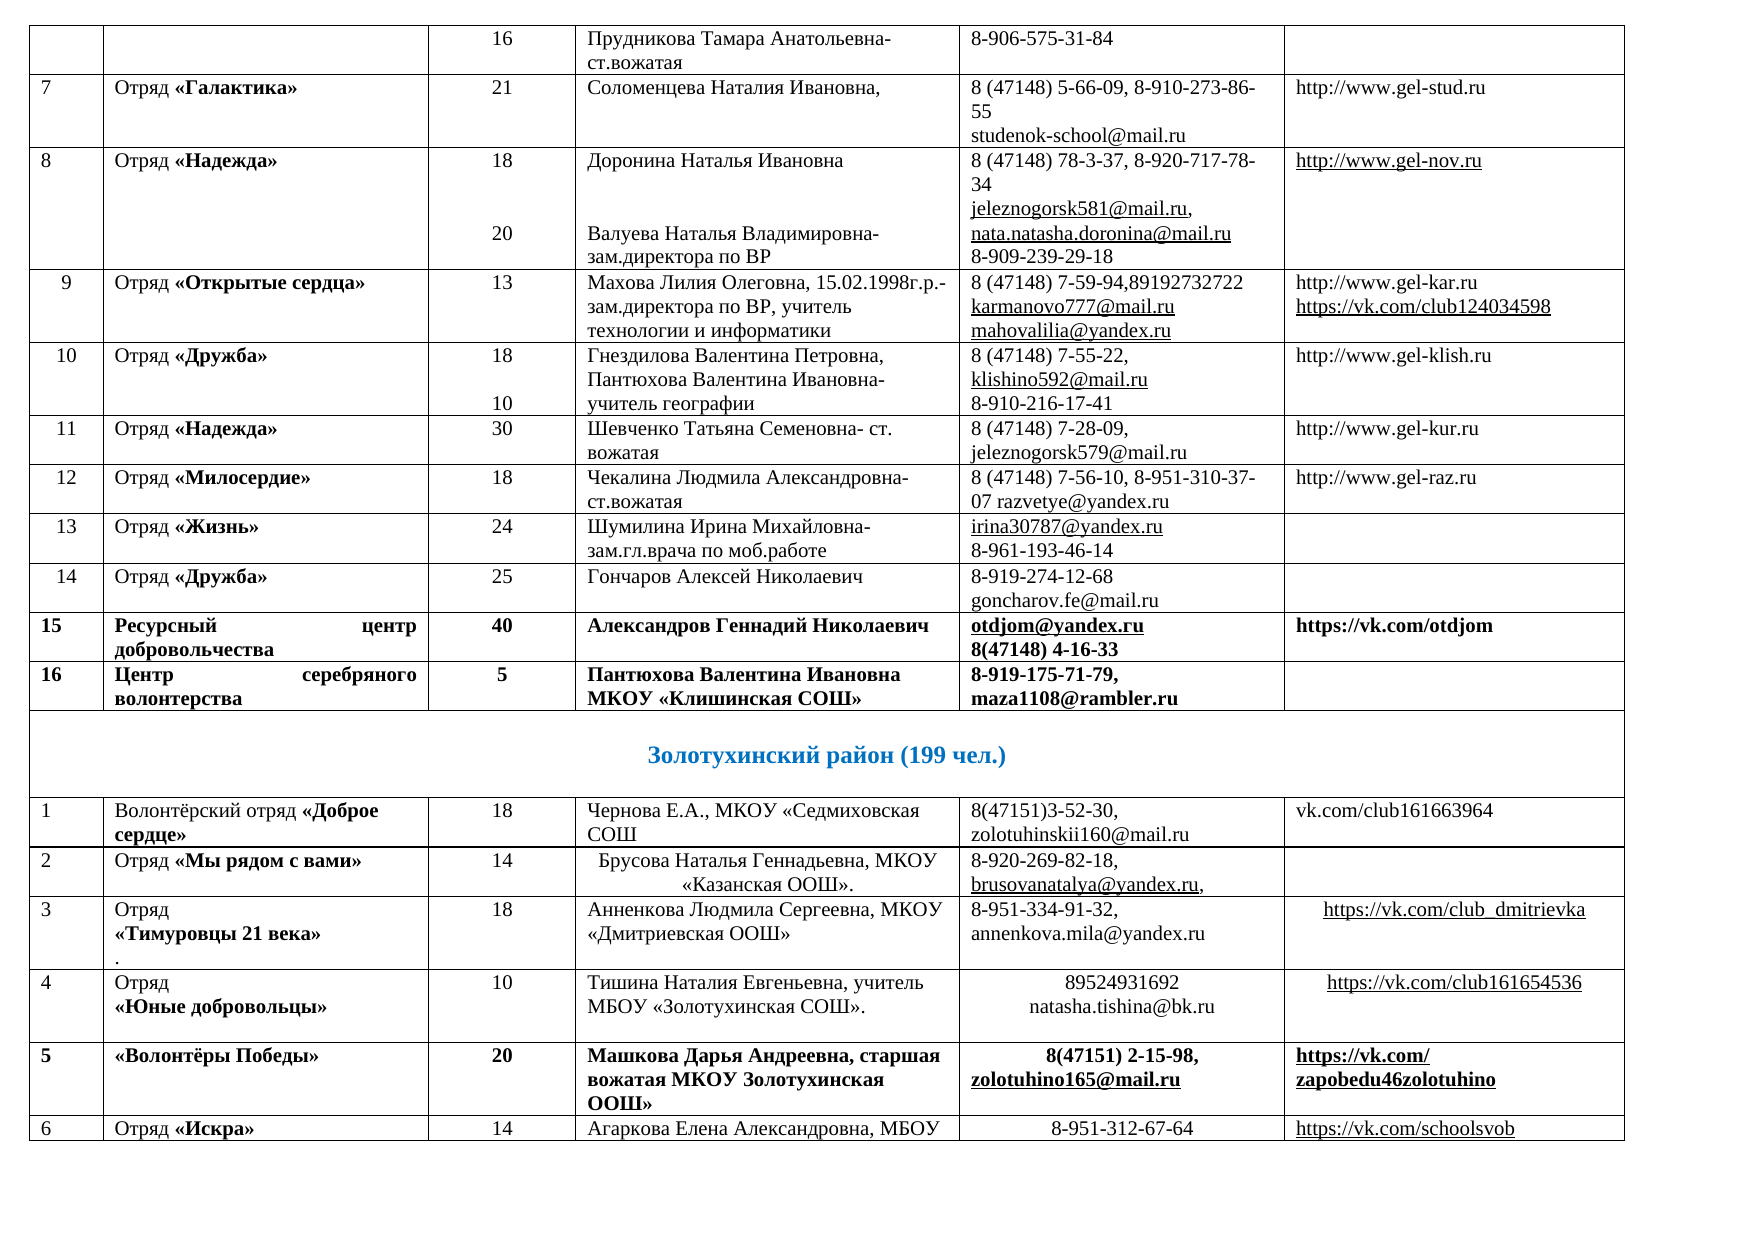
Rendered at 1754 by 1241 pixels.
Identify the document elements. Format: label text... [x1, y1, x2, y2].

table_cell Машкова Дарья Андреевна, старшая вожатая МКОУ Золотухинская ООШ» [576, 1043, 959, 1115]
table_cell [1285, 26, 1624, 74]
table_cell 14 [30, 564, 103, 612]
table_cell 2 [30, 848, 103, 896]
table_cell Отряд «Тимуровцы 21 века» . [104, 897, 428, 969]
table_cell 8-920-269-82-18, brusovanatalya@yandex.ru, [960, 848, 1284, 896]
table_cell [1285, 1116, 1624, 1140]
table_cell 8-919-274-12-68 goncharov.fe@mail.ru [960, 564, 1284, 612]
table_cell 5 [30, 1043, 103, 1115]
table_cell 10 [30, 343, 103, 415]
table_cell Ресурсный центр добровольчества [104, 613, 428, 661]
table_cell 1 [30, 798, 103, 846]
table_cell 9 [30, 270, 103, 342]
table_cell http://www.gel-kur.ru [1285, 416, 1624, 464]
table_cell 3 [30, 897, 103, 969]
table_cell [1285, 662, 1624, 710]
table_cell http://www.gel-klish.ru [1285, 343, 1624, 415]
table_cell 5 [429, 662, 575, 710]
table_cell Чернова Е.А., МКОУ «Седмиховская СОШ [576, 798, 959, 846]
table_cell http://www.gel-raz.ru [1285, 465, 1624, 513]
table_cell 6 [30, 1116, 103, 1140]
table_cell 8(47151) 2-15-98, zolotuhino165@mail.ru [960, 1043, 1284, 1115]
table_cell Отряд «Юные добровольцы» [104, 970, 428, 1042]
table_cell 21 [429, 75, 575, 147]
table_cell 15 [30, 613, 103, 661]
table_cell Чекалина Людмила Александровна- ст.вожатая [576, 465, 959, 513]
table_cell Махова Лилия Олеговна, 15.02.1998г.р.- зам.директора по ВР, учитель технологии и информатики [576, 270, 959, 342]
table_cell Отряд «Галактика» [104, 75, 428, 147]
table_cell 20 [429, 1043, 575, 1115]
table_cell http://www.gel-kar.ru https://vk.com/club124034598 [1285, 270, 1624, 342]
table_cell 10 [429, 970, 575, 1042]
table_cell Тишина Наталия Евгеньевна, учитель МБОУ «Золотухинская СОШ». [576, 970, 959, 1042]
table_cell 12 [30, 465, 103, 513]
table_cell 8 (47148) 7-28-09, jeleznogorsk579@mail.ru [960, 416, 1284, 464]
table_cell 8 (47148) 7-55-22, klishino592@mail.ru 8-910-216-17-41 [960, 343, 1284, 415]
table_cell 7 [30, 75, 103, 147]
table_cell [1285, 564, 1624, 612]
table_cell Волонтёрский отряд «Доброе сердце» [104, 798, 428, 846]
table_cell Соломенцева Наталия Ивановна, [576, 75, 959, 147]
table_cell https://vk.com/zapobedu46zolotuhino [1285, 1043, 1624, 1115]
table_cell 8 (47148) 7-59-94,89192732722 karmanovo777@mail.ru mahovalilia@yandex.ru [960, 270, 1284, 342]
table_cell 18 [429, 465, 575, 513]
table_cell 13 [30, 514, 103, 562]
table_cell 8-906-575-31-84 [960, 26, 1284, 74]
table_cell 8-951-334-91-32, annenkova.mila@yandex.ru [960, 897, 1284, 969]
table_cell 18 [429, 897, 575, 969]
table_cell Центр серебряного волонтерства [104, 662, 428, 710]
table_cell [576, 1116, 959, 1140]
table_cell 8 [30, 148, 103, 268]
table_cell Отряд «Жизнь» [104, 514, 428, 562]
table_cell irina30787@yandex.ru 8-961-193-46-14 [960, 514, 1284, 562]
table_cell Анненкова Людмила Сергеевна, МКОУ «Дмитриевская ООШ» [576, 897, 959, 969]
table_cell 8 (47148) 7-56-10, 8-951-310-37-07 razvetye@yandex.ru [960, 465, 1284, 513]
table_cell Гнездилова Валентина Петровна, Пантюхова Валентина Ивановна- учитель географии [576, 343, 959, 415]
table_cell 8(47151)3-52-30, zolotuhinskii160@mail.ru [960, 798, 1284, 846]
table_cell https://vk.com/club161654536 [1285, 970, 1624, 1042]
table_cell 89524931692 natasha.tishina@bk.ru [960, 970, 1284, 1042]
table_cell 13 [429, 270, 575, 342]
table_cell 18 20 [429, 148, 575, 268]
table_cell 14 [429, 1116, 575, 1140]
table_cell Отряд «Мы рядом с вами» [104, 848, 428, 896]
table_cell 4 [30, 970, 103, 1042]
table_cell Доронина Наталья Ивановна Валуева Наталья Владимировна- зам.директора по ВР [576, 148, 959, 268]
table_cell Отряд «Дружба» [104, 564, 428, 612]
table_cell 18 10 [429, 343, 575, 415]
table_cell Шумилина Ирина Михайловна- зам.гл.врача по моб.работе [576, 514, 959, 562]
table_cell [1285, 848, 1624, 896]
table_cell vk.com/club161663964 [1285, 798, 1624, 846]
table_cell 8 (47148) 5-66-09, 8-910-273-86-55 studenok-school@mail.ru [960, 75, 1284, 147]
table_cell Отряд «Надежда» [104, 416, 428, 464]
table_cell 14 [429, 848, 575, 896]
table_cell Отряд «Милосердие» [104, 465, 428, 513]
table_cell https://vk.com/club_dmitrievka [1285, 897, 1624, 969]
table_cell Прудникова Тамара Анатольевна- ст.вожатая [576, 26, 959, 74]
table_cell Отряд «Искра» [104, 1116, 428, 1140]
table_cell Отряд «Надежда» [104, 148, 428, 268]
table_cell Золотухинский район (199 чел.) [30, 711, 1624, 797]
table_cell 18 [429, 798, 575, 846]
table_cell Шевченко Татьяна Семеновна- ст. вожатая [576, 416, 959, 464]
table_cell https://vk.com/otdjom [1285, 613, 1624, 661]
table_cell http://www.gel-nov.ru [1285, 148, 1624, 268]
table_cell http://www.gel-stud.ru [1285, 75, 1624, 147]
table_cell «Волонтёры Победы» [104, 1043, 428, 1115]
table_cell [30, 26, 103, 74]
table_cell 40 [429, 613, 575, 661]
table_cell Отряд «Дружба» [104, 343, 428, 415]
table_cell Пантюхова Валентина Ивановна МКОУ «Клишинская СОШ» [576, 662, 959, 710]
table_cell [1285, 514, 1624, 562]
table_cell 8-919-175-71-79, maza1108@rambler.ru [960, 662, 1284, 710]
table_cell 16 [30, 662, 103, 710]
table_cell 16 [429, 26, 575, 74]
table_cell 30 [429, 416, 575, 464]
table_cell 25 [429, 564, 575, 612]
table_cell Брусова Наталья Геннадьевна, МКОУ «Казанская ООШ». [576, 848, 959, 896]
table_cell 8 (47148) 78-3-37, 8-920-717-78-34 jeleznogorsk581@mail.ru, nata.natasha.doronina@mail.ru 8-909-239-29-18 [960, 148, 1284, 268]
table_cell Отряд «Открытые сердца» [104, 270, 428, 342]
table_cell 11 [30, 416, 103, 464]
table_cell [104, 26, 428, 74]
table_cell Александров Геннадий Николаевич [576, 613, 959, 661]
table_cell Гончаров Алексей Николаевич [576, 564, 959, 612]
table_cell otdjom@yandex.гu 8(47148) 4-16-33 [960, 613, 1284, 661]
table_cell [960, 1116, 1284, 1140]
table_cell 24 [429, 514, 575, 562]
